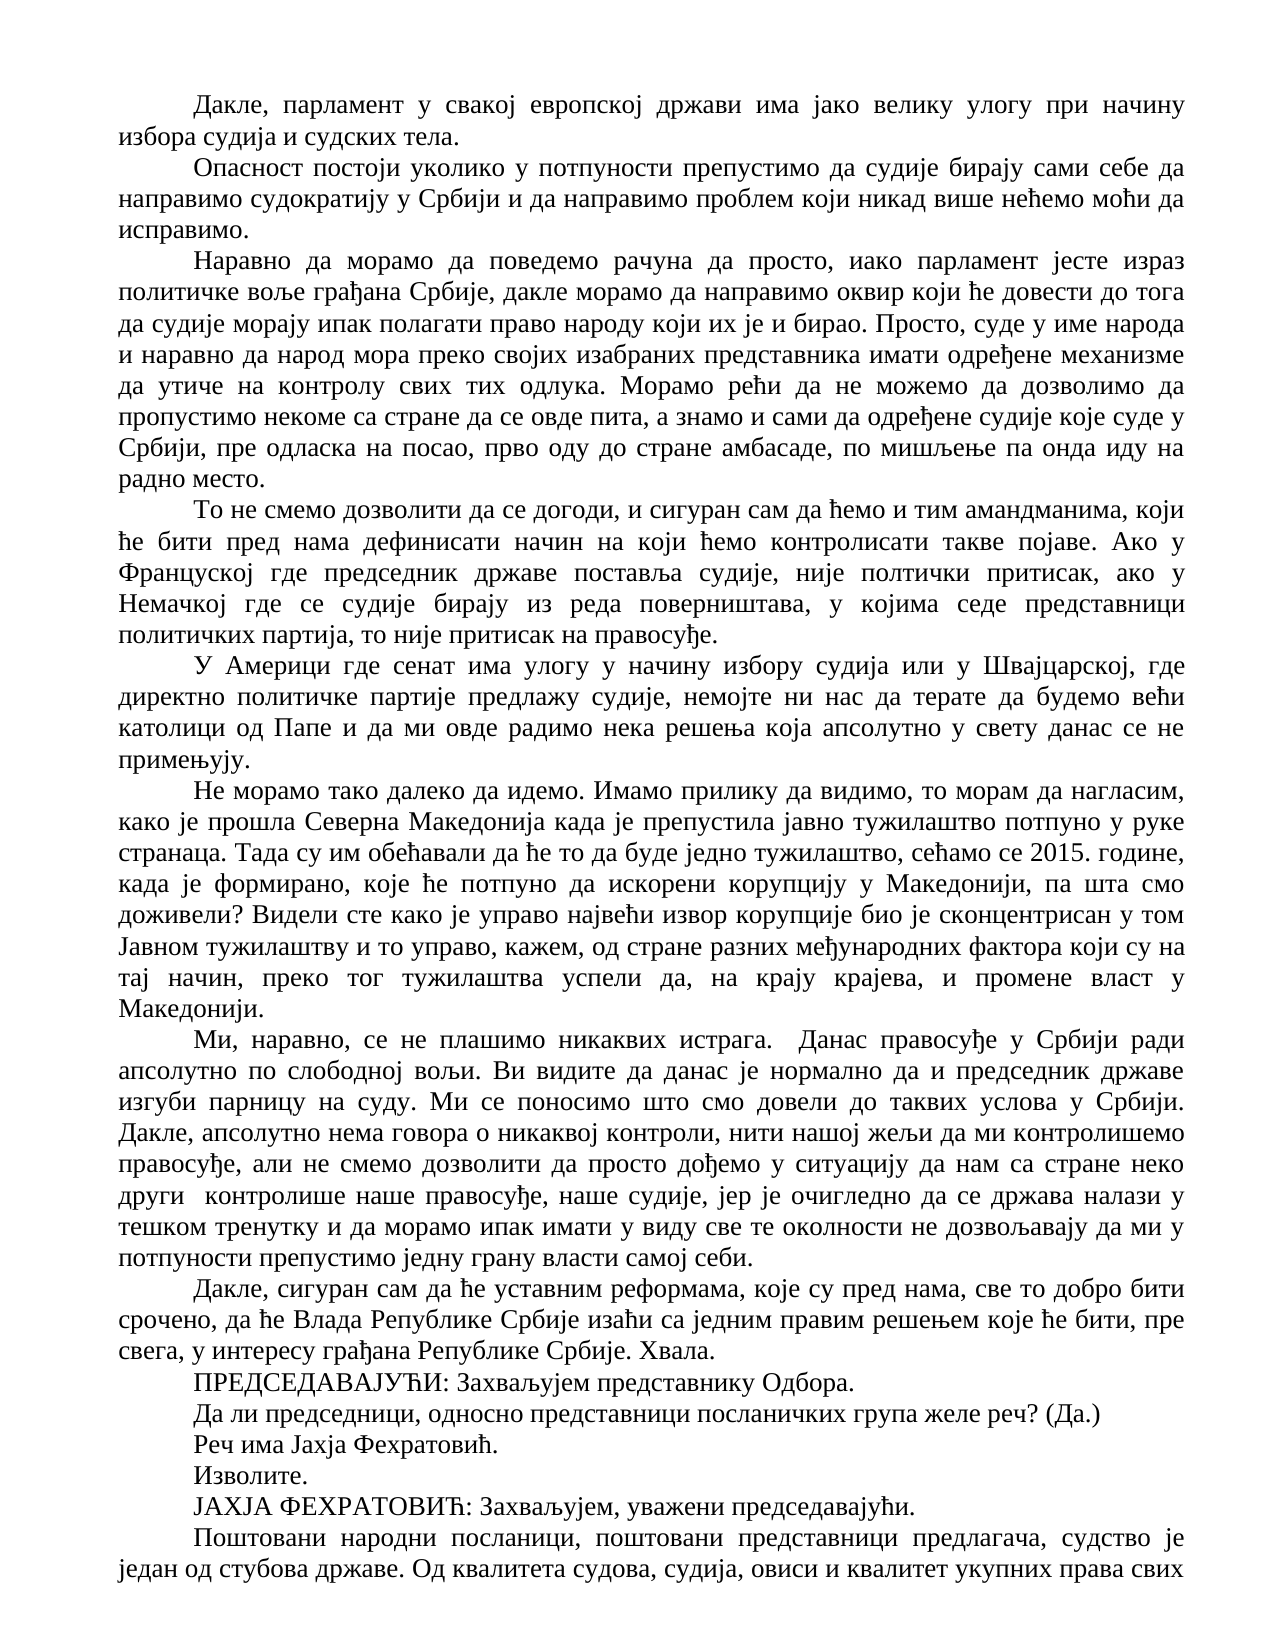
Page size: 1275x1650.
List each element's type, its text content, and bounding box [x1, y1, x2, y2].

text Не морамо тако далеко да идемо. Имамо прилику да видимо, то морам да нагласим, како је прошла Северна Македонија када је препустила јавно тужилаштво потпуно у руке странаца. Тада су им обећавали да ће то да буде једно тужилаштво, сећамо се 2015. године, када је формирано, које ће потпуно да искорени корупцију у Македонији, па шта смо доживели? Видели сте како је управо највећи извор корупције био је сконцентрисан у том Јавном тужилаштву и то управо, кажем, од стране разних међународних фактора који су на тај начин, преко тог тужилаштва успели да, на крају крајева, и промене власт у Македонији. [118, 774, 1186, 1023]
text Да ли председници, односно представници посланичких група желе реч? (Да.) [118, 1397, 1186, 1428]
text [118, 1521, 1186, 1584]
text Дакле, парламент у свакој европској држави има јако велику улогу при начину избора судија и судских тела. [118, 89, 1186, 151]
text Ми, наравно, се не плашимо никаквих истрага. Данас правосуђе у Србији ради апсолутно по слободној вољи. Ви видите да данас је нормално да и председник државе изгуби парницу на суду. Ми се поносимо што смо довели до таквих услова у Србији. Дакле, апсолутно нема говора о никаквој контроли, нити нашој жељи да ми контролишемо правосуђе, али не смемо дозволити да просто дођемо у ситуацију да нам са стране неко други контролише наше правосуђе, наше судије, јер је очигледно да се држава налази у тешком тренутку и да морамо ипак имати у виду све те околности не дозвољавају да ми у потпуности препустимо једну грану власти самој себи. [118, 1023, 1186, 1272]
text Наравно да морамо да поведемо рачуна да просто, иако парламент јесте израз политичке воље грађана Србије, дакле морамо да направимо оквир који ће довести до тога да судије морају ипак полагати право народу који их је и бирао. Просто, суде у име народа и наравно да народ мора преко својих изабраних представника имати одређене механизме да утиче на контролу свих тих одлука. Морамо рећи да не можемо да дозволимо да пропустимо некоме са стране да се овде пита, а знамо и сами да одређене судије које суде у Србији, пре одласка на посао, прво оду до стране амбасаде, по мишљење па онда иду на радно место. [118, 244, 1186, 493]
text ЈАХЈА ФЕХРАТОВИЋ: Захваљујем, уважени председавајући. [118, 1490, 1186, 1521]
text Реч има Јахја Фехратовић. [118, 1428, 1186, 1459]
text ПРЕДСЕДАВАЈУЋИ: Захваљујем представнику Одбора. [118, 1366, 1186, 1397]
text То не смемо дозволити да се догоди, и сигуран сам да ћемо и тим амандманима, који ће бити пред нама дефинисати начин на који ћемо контролисати такве појаве. Ако у Француској где председник државе поставља судије, није полтички притисак, ако у Немачкој где се судије бирају из реда поверништава, у којима седе представници политичких партија, то није притисак на правосуђе. [118, 493, 1186, 649]
text Дакле, сигуран сам да ће уставним реформама, које су пред нама, све то добро бити срочено, да ће Влада Републике Србије изаћи са једним правим решењем које ће бити, пре свега, у интересу грађана Републике Србије. Хвала. [118, 1272, 1186, 1366]
text Опасност постоји уколико у потпуности препустимо да судије бирају сами себе да направимо судократију у Србији и да направимо проблем који никад више нећемо моћи да исправимо. [118, 151, 1186, 244]
text У Америци где сенат има улогу у начину избору судија или у Швајцарској, где директно политичке партије предлажу судије, немојте ни нас да терате да будемо већи католици од Папе и да ми овде радимо нека решења која апсолутно у свету данас се не примењују. [118, 649, 1186, 774]
text Изволите. [118, 1459, 1186, 1490]
